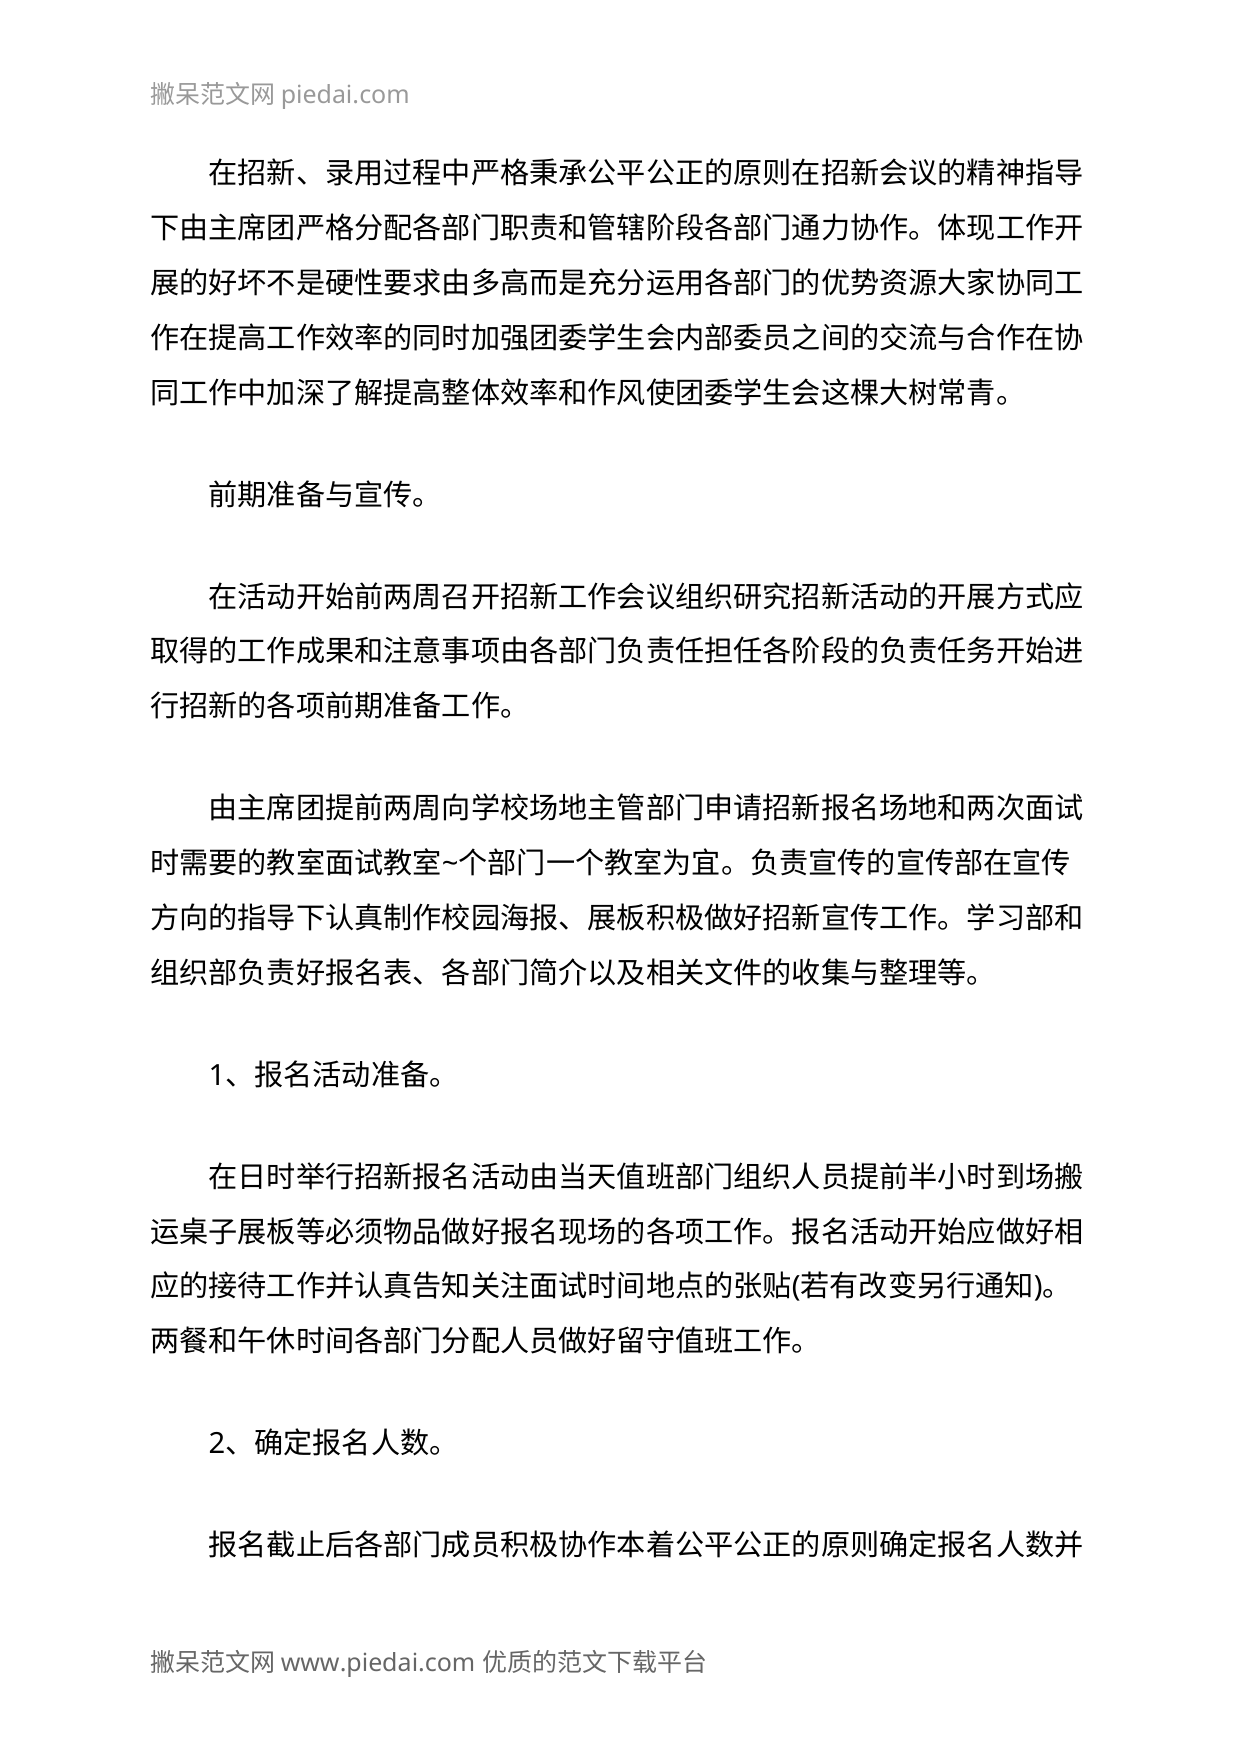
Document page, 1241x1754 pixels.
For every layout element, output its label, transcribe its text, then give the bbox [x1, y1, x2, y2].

text 2、确定报名人数。 [150, 1420, 1090, 1462]
text 1、报名活动准备。 [150, 1051, 1090, 1094]
text 在招新、录用过程中严格秉承公平公正的原则在招新会议的精神指导下由主席团严格分配各部门职责和管辖阶段各部门通力协作。体现工作开展的好坏不是硬性要求由多高而是充分运用各部门的优势资源大家协同工作在提高工作效率的同时加强团委学生会内部委员之间的交流与合作在协同工作中加深了解提高整体效率和作风使团委学生会这棵大树常青。 [150, 150, 1090, 412]
text 由主席团提前两周向学校场地主管部门申请招新报名场地和两次面试时需要的教室面试教室~个部门一个教室为宜。负责宣传的宣传部在宣传方向的指导下认真制作校园海报、展板积极做好招新宣传工作。学习部和组织部负责好报名表、各部门简介以及相关文件的收集与整理等。 [150, 785, 1090, 992]
text 前期准备与宣传。 [150, 471, 1090, 514]
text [150, 1522, 1090, 1564]
text 在活动开始前两周召开招新工作会议组织研究招新活动的开展方式应取得的工作成果和注意事项由各部门负责任担任各阶段的负责任务开始进行招新的各项前期准备工作。 [150, 573, 1090, 725]
text 在日时举行招新报名活动由当天值班部门组织人员提前半小时到场搬运桌子展板等必须物品做好报名现场的各项工作。报名活动开始应做好相应的接待工作并认真告知关注面试时间地点的张贴(若有改变另行通知)。两餐和午休时间各部门分配人员做好留守值班工作。 [150, 1153, 1090, 1360]
